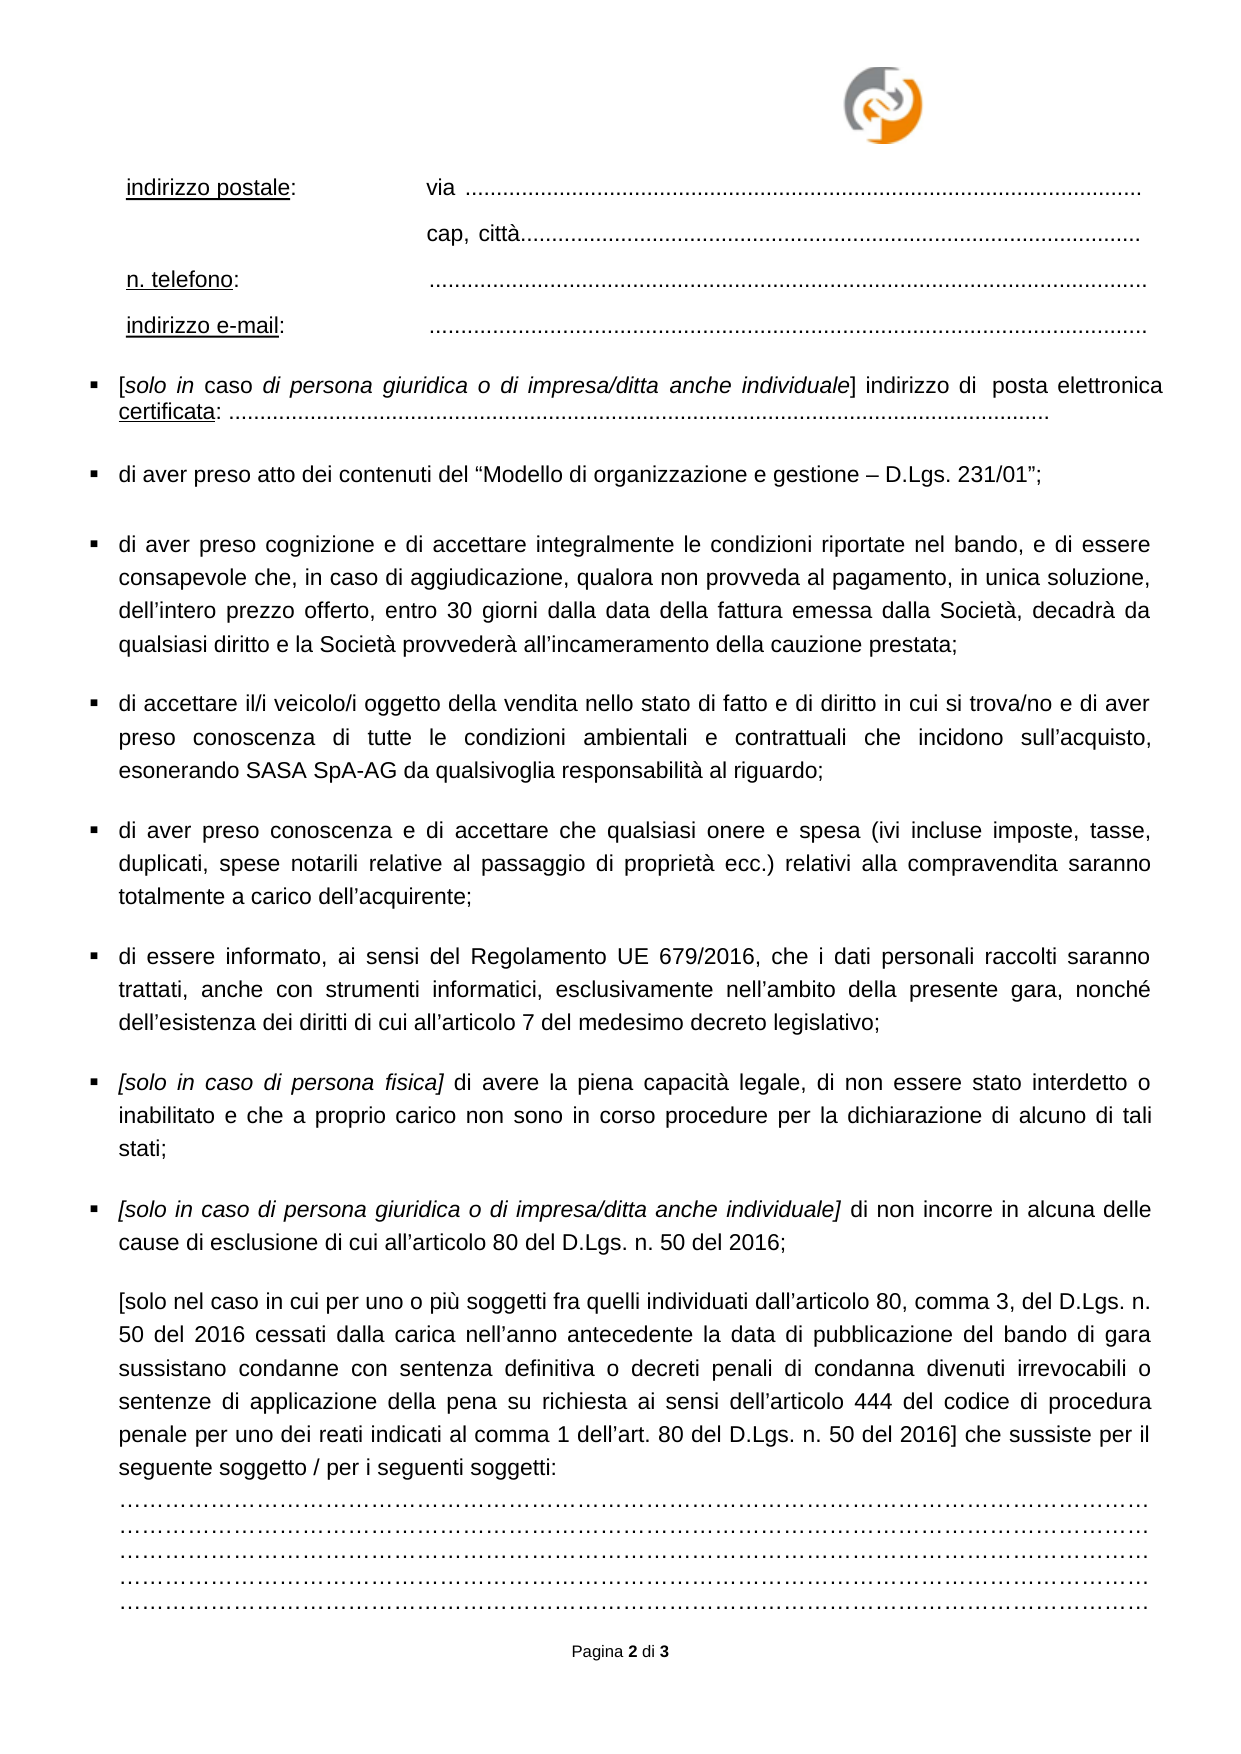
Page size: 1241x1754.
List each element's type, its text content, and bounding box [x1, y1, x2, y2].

text ……………………………………………………………………………………………………………………… [118, 1513, 1163, 1538]
text ……………………………………………………………………………………………………………………… [118, 1538, 1163, 1564]
text cap, città................................................................................................... [426, 220, 1163, 246]
list di aver preso atto dei contenuti del “Modello di organizzazione e gestione – D.Lgs. 231/01”; [89, 461, 1152, 488]
list di essere informato, ai sensi del Regolamento UE 679/2016, che i dati personali raccolti saranno trattati, anche con strumenti informatici, esclusivamente nell’ambito della presente gara, nonché dell’esistenza dei diritti di cui all’articolo 7 del medesimo decreto legislativo; [89, 943, 1152, 1036]
picture [77, 67, 1126, 144]
text ……………………………………………………………………………………………………………………… [118, 1589, 1163, 1615]
list di aver preso cognizione e di accettare integralmente le condizioni riportate nel bando, e di essere consapevole che, in caso di aggiudicazione, qualora non provveda al pagamento, in unica soluzione, dell’intero prezzo offerto, entro 30 giorni dalla data della fattura emessa dalla Società, decadrà da qualsiasi diritto e la Società provvederà all’incameramento della cauzione prestata; [89, 531, 1152, 657]
list di aver preso conoscenza e di accettare che qualsiasi onere e spesa (ivi incluse imposte, tasse, duplicati, spese notarili relative al passaggio di proprietà ecc.) relativi alla compravendita saranno totalmente a carico dell’acquirente; [89, 817, 1152, 909]
list [solo in caso di persona fisica] di avere la piena capacità legale, di non essere stato interdetto o inabilitato e che a proprio carico non sono in corso procedure per la dichiarazione di alcuno di tali stati; [89, 1069, 1152, 1162]
text indirizzo postale: via ............................................................................................................ [126, 174, 1163, 201]
list [solo in caso di persona giuridica o di impresa/ditta anche individuale] indirizzo di posta elettronica certificata: ................................................................................................................................... [89, 372, 1163, 424]
text ……………………………………………………………………………………………………………………… [118, 1564, 1163, 1589]
text [solo nel caso in cui per uno o più soggetti fra quelli individuati dall’articolo 80, comma 3, del D.Lgs. n. 50 del 2016 cessati dalla carica nell’anno antecedente la data di pubblicazione del bando di gara sussistano condanne con sentenza definitiva o decreti penali di condanna divenuti irrevocabili o sentenze di applicazione della pena su richiesta ai sensi dell’articolo 444 del codice di procedura penale per uno dei reati indicati al comma 1 dell’art. 80 del D.Lgs. n. 50 del 2016] che sussiste per il seguente soggetto / per i seguenti soggetti: [118, 1288, 1152, 1480]
text indirizzo e-mail: ................................................................................................................. [126, 312, 1163, 338]
list di accettare il/i veicolo/i oggetto della vendita nello stato di fatto e di diritto in cui si trova/no e di aver preso conoscenza di tutte le condizioni ambientali e contrattuali che incidono sull’acquisto, esonerando SASA SpA-AG da qualsivoglia responsabilità al riguardo; [89, 690, 1152, 783]
text ……………………………………………………………………………………………………………………… [118, 1487, 1163, 1513]
text n. telefono: ................................................................................................................. [126, 266, 1163, 292]
list [solo in caso di persona giuridica o di impresa/ditta anche individuale] di non incorre in alcuna delle cause di esclusione di cui all’articolo 80 del D.Lgs. n. 50 del 2016; [89, 1196, 1152, 1255]
